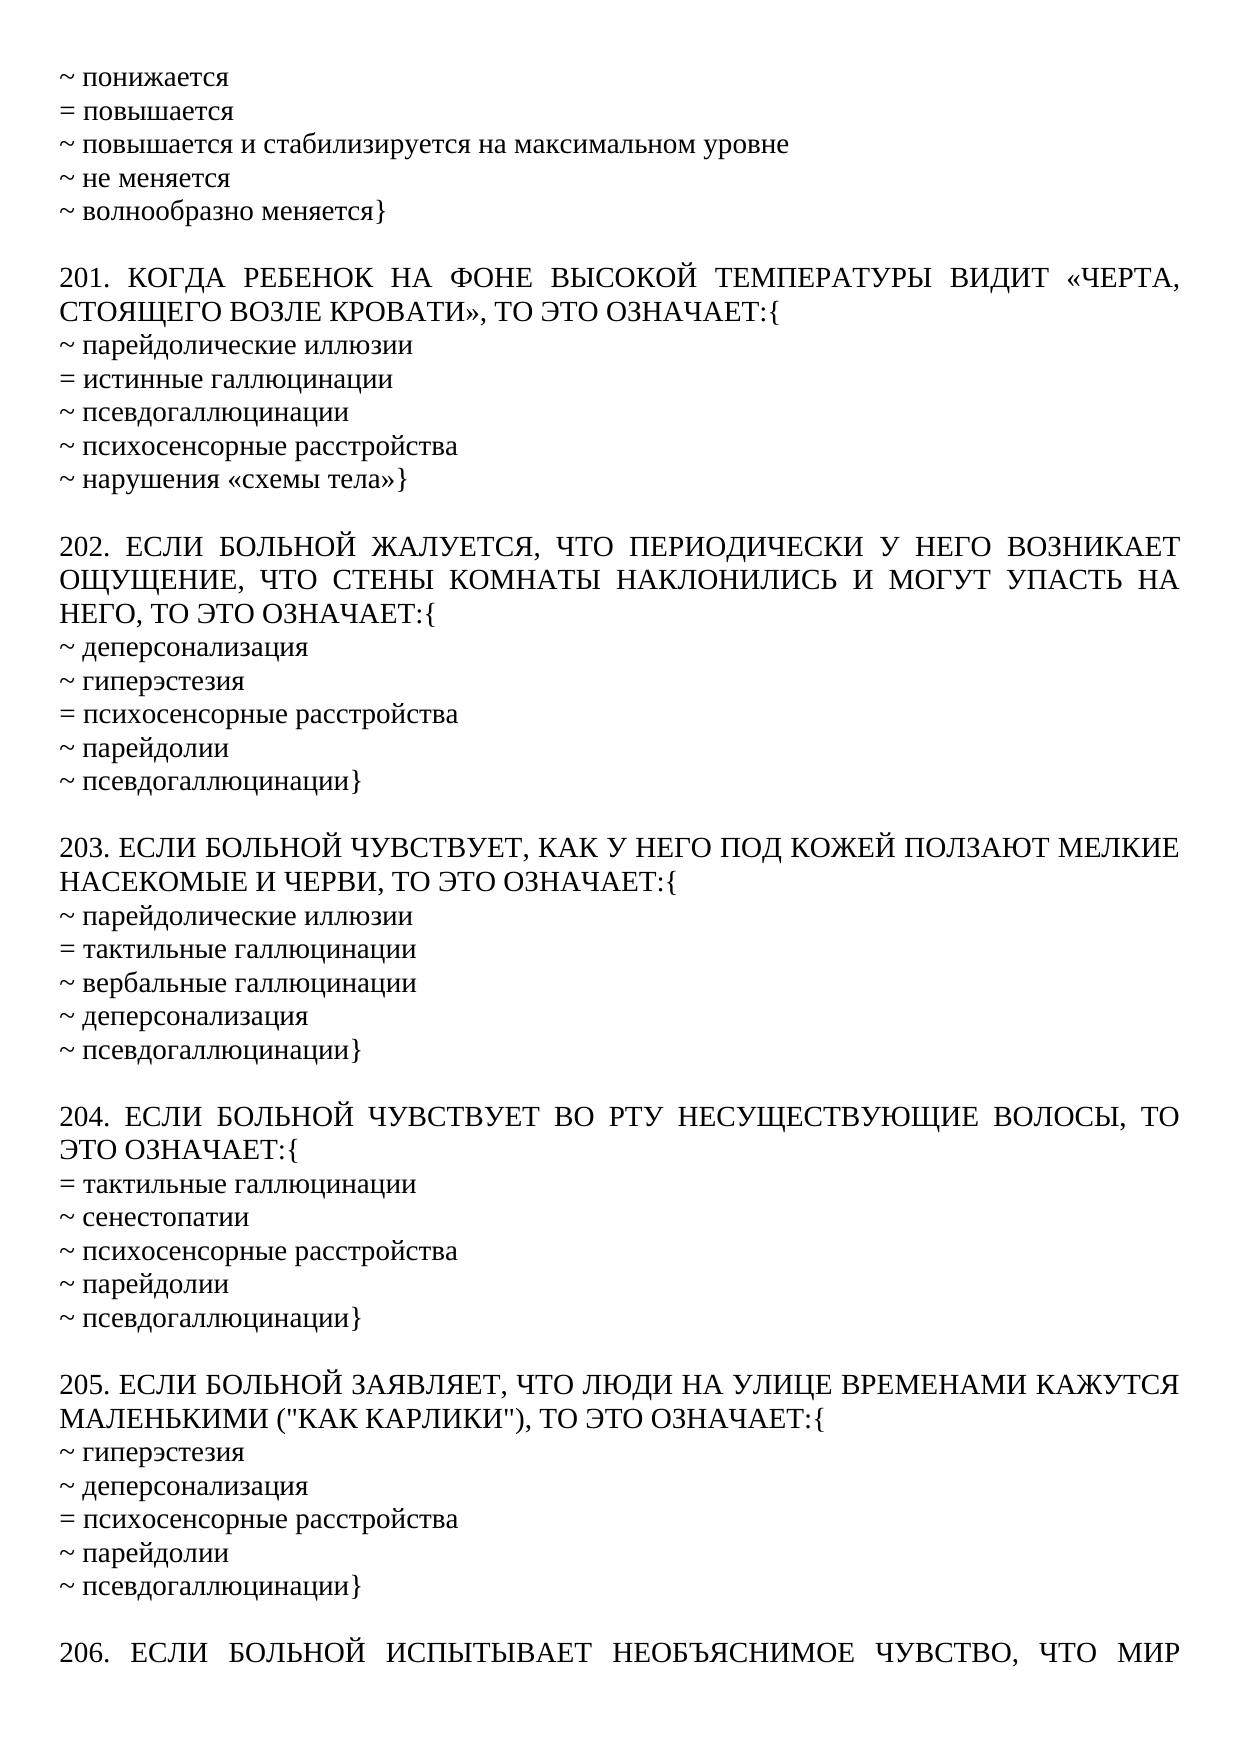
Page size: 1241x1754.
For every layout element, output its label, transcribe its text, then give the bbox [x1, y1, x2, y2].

text 203. ЕСЛИ БОЛЬНОЙ ЧУВСТВУЕТ, КАК У НЕГО ПОД КОЖЕЙ ПОЛЗАЮТ МЕЛКИЕ НАСЕКОМЫЕ И ЧЕРВИ, ТО ЭТО ОЗНАЧАЕТ:{ [59, 831, 1181, 898]
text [59, 1636, 1181, 1669]
text ~ нарушения «схемы тела»} [59, 462, 1181, 495]
text ~ понижается [59, 59, 1181, 93]
text ~ волнообразно меняется} [59, 193, 1181, 227]
text 202. ЕСЛИ БОЛЬНОЙ ЖАЛУЕТСЯ, ЧТО ПЕРИОДИЧЕСКИ У НЕГО ВОЗНИКАЕТ ОЩУЩЕНИЕ, ЧТО СТЕНЫ КОМНАТЫ НАКЛОНИЛИСЬ И МОГУТ УПАСТЬ НА НЕГО, ТО ЭТО ОЗНАЧАЕТ:{ [59, 529, 1181, 629]
text ~ повышается и стабилизируется на максимальном уровне [59, 126, 1181, 160]
text ~ не меняется [59, 160, 1181, 193]
text ~ парейдолии [59, 730, 1181, 763]
text ~ деперсонализация [59, 629, 1181, 663]
text ~ деперсонализация [59, 1468, 1181, 1501]
text ~ гиперэстезия [59, 663, 1181, 696]
text = тактильные галлюцинации [59, 1166, 1181, 1199]
text 205. ЕСЛИ БОЛЬНОЙ ЗАЯВЛЯЕТ, ЧТО ЛЮДИ НА УЛИЦЕ ВРЕМЕНАМИ КАЖУТСЯ МАЛЕНЬКИМИ ("КАК КАРЛИКИ"), ТО ЭТО ОЗНАЧАЕТ:{ [59, 1367, 1181, 1434]
text ~ псевдогаллюцинации} [59, 1300, 1181, 1334]
text ~ психосенсорные расстройства [59, 1233, 1181, 1267]
text ~ деперсонализация [59, 998, 1181, 1032]
text ~ псевдогаллюцинации [59, 394, 1181, 428]
text ~ псевдогаллюцинации} [59, 1032, 1181, 1065]
text = тактильные галлюцинации [59, 931, 1181, 965]
text ~ вербальные галлюцинации [59, 965, 1181, 998]
text ~ парейдолические иллюзии [59, 898, 1181, 931]
text 204. ЕСЛИ БОЛЬНОЙ ЧУВСТВУЕТ ВО РТУ НЕСУЩЕСТВУЮЩИЕ ВОЛОСЫ, ТО ЭТО ОЗНАЧАЕТ:{ [59, 1099, 1181, 1166]
text ~ парейдолии [59, 1535, 1181, 1568]
text ~ сенестопатии [59, 1199, 1181, 1233]
text ~ парейдолические иллюзии [59, 327, 1181, 361]
text ~ псевдогаллюцинации} [59, 763, 1181, 797]
text ~ псевдогаллюцинации} [59, 1568, 1181, 1602]
text 201. КОГДА РЕБЕНОК НА ФОНЕ ВЫСОКОЙ ТЕМПЕРАТУРЫ ВИДИТ «ЧЕРТА, СТОЯЩЕГО ВОЗЛЕ КРОВАТИ», ТО ЭТО ОЗНАЧАЕТ:{ [59, 260, 1181, 327]
text = повышается [59, 93, 1181, 126]
text = психосенсорные расстройства [59, 1501, 1181, 1535]
text ~ парейдолии [59, 1267, 1181, 1300]
text = истинные галлюцинации [59, 361, 1181, 394]
text ~ гиперэстезия [59, 1434, 1181, 1468]
text = психосенсорные расстройства [59, 696, 1181, 730]
text ~ психосенсорные расстройства [59, 428, 1181, 462]
